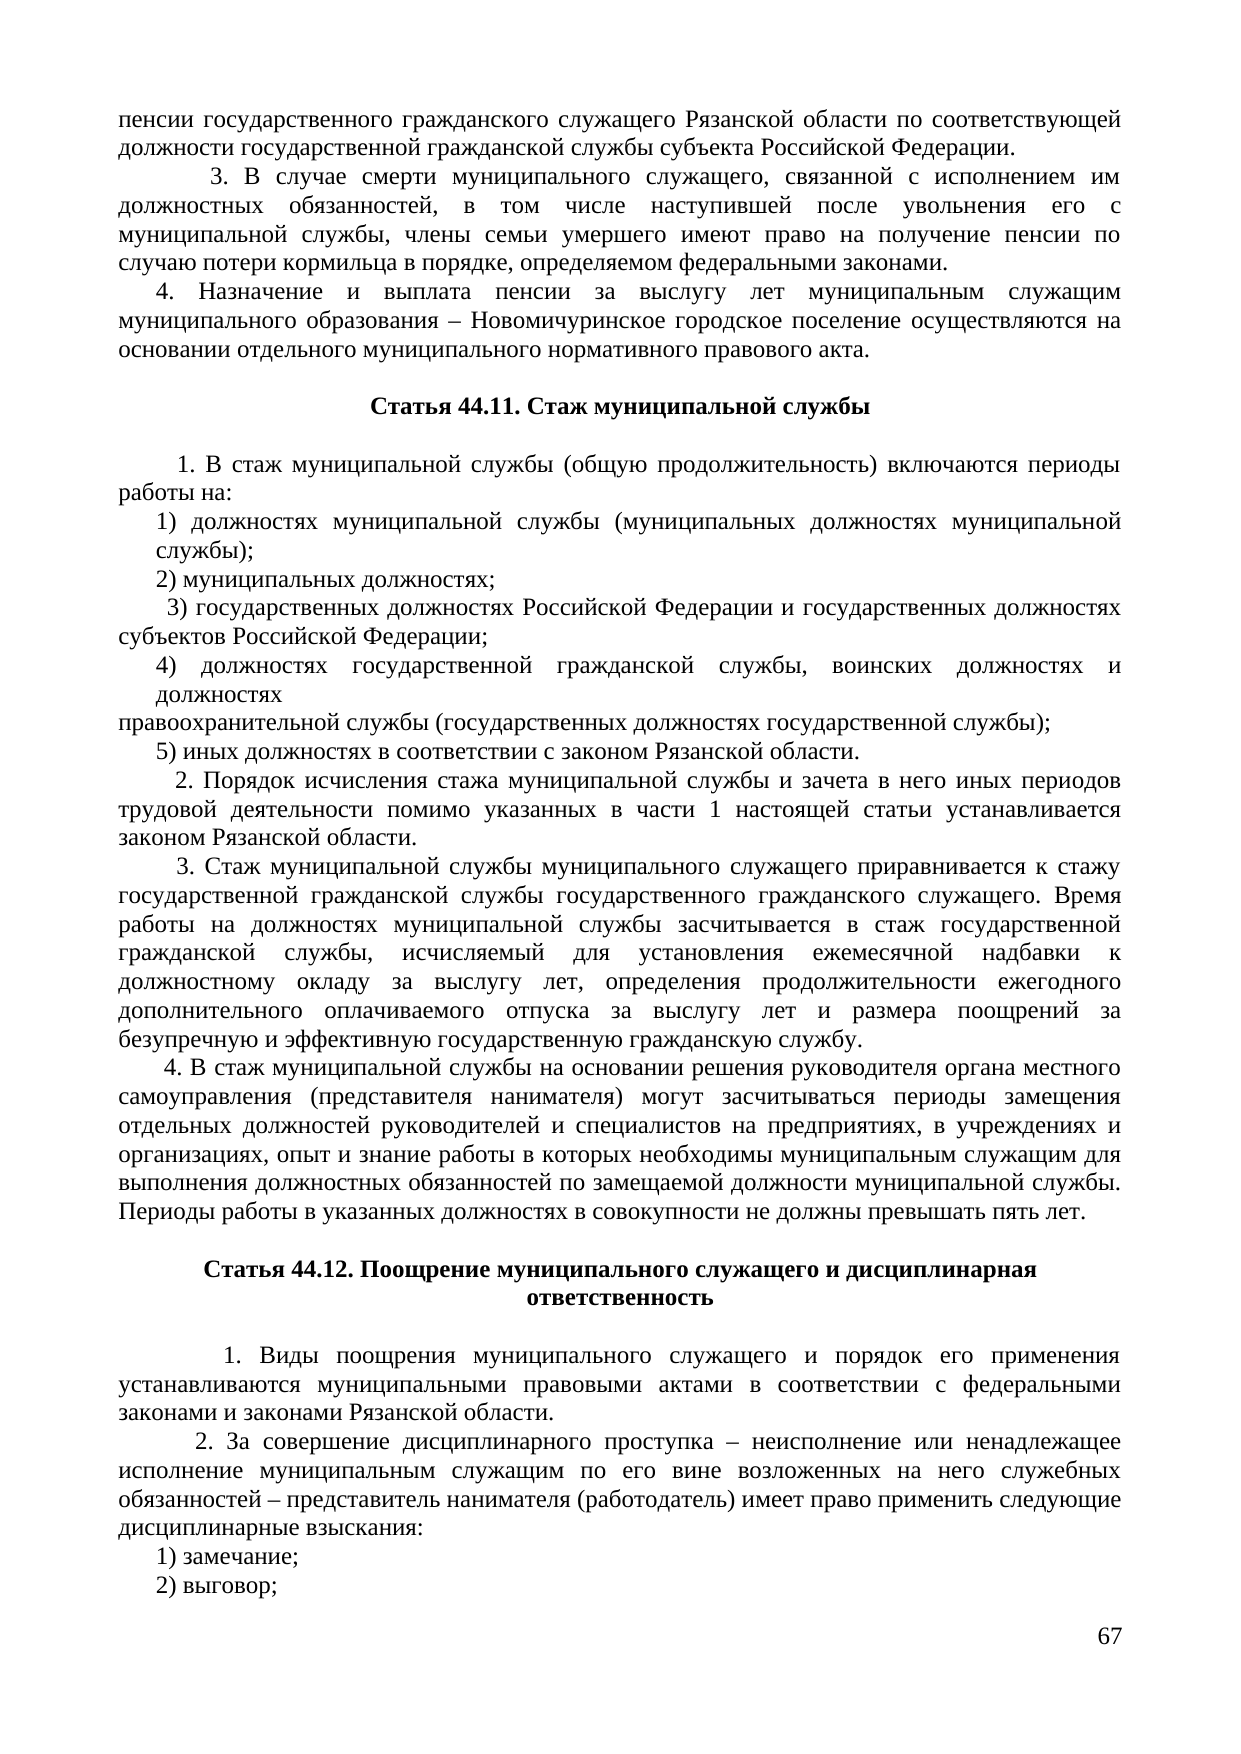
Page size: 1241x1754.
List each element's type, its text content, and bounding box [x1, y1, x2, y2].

text 2. За совершение дисциплинарного проступка – неисполнение или ненадлежащее исполнение муниципальным служащим по его вине возложенных на него служебных обязанностей – представитель нанимателя (работодатель) имеет право применить следующие дисциплинарные взыскания: [118, 1426, 1122, 1541]
text 2) выговор; [118, 1570, 1122, 1599]
text правоохранительной службы (государственных должностях государственной службы); [118, 707, 1122, 736]
text 5) иных должностях в соответствии с законом Рязанской области. [156, 736, 1122, 765]
text 3) государственных должностях Российской Федерации и государственных должностях субъектов Российской Федерации; [118, 592, 1122, 650]
text 1) должностях муниципальной службы (муниципальных должностях муниципальной службы); [156, 506, 1122, 564]
text 1. В стаж муниципальной службы (общую продолжительность) включаются периоды работы на: [118, 449, 1122, 506]
text Статья 44.12. Поощрение муниципального служащего и дисциплинарная ответственность [118, 1254, 1122, 1311]
text 1. Виды поощрения муниципального служащего и порядок его применения устанавливаются муниципальными правовыми актами в соответствии с федеральными законами и законами Рязанской области. [118, 1340, 1122, 1426]
text 1) замечание; [118, 1541, 1122, 1570]
text 3. В случае смерти муниципального служащего, связанной с исполнением им должностных обязанностей, в том числе наступившей после увольнения его с муниципальной службы, члены семьи умершего имеют право на получение пенсии по случаю потери кормильца в порядке, определяемом федеральными законами. [118, 161, 1122, 276]
text 2. Порядок исчисления стажа муниципальной службы и зачета в него иных периодов трудовой деятельности помимо указанных в части 1 настоящей статьи устанавливается законом Рязанской области. [118, 765, 1122, 851]
text 3. Стаж муниципальной службы муниципального служащего приравнивается к стажу государственной гражданской службы государственного гражданского служащего. Время работы на должностях муниципальной службы засчитывается в стаж государственной гражданской службы, исчисляемый для установления ежемесячной надбавки к должностному окладу за выслугу лет, определения продолжительности ежегодного дополнительного оплачиваемого отпуска за выслугу лет и размера поощрений за безупречную и эффективную государственную гражданскую службу. [118, 851, 1122, 1052]
text Статья 44.11. Стаж муниципальной службы [118, 391, 1122, 420]
text 4) должностях государственной гражданской службы, воинских должностях и должностях [156, 650, 1122, 707]
text 4. Назначение и выплата пенсии за выслугу лет муниципальным служащим муниципального образования – Новомичуринское городское поселение осуществляются на основании отдельного муниципального нормативного правового акта. [118, 276, 1122, 362]
text 2) муниципальных должностях; [156, 564, 1122, 592]
text 4. В стаж муниципальной службы на основании решения руководителя органа местного самоуправления (представителя нанимателя) могут засчитываться периоды замещения отдельных должностей руководителей и специалистов на предприятиях, в учреждениях и организациях, опыт и знание работы в которых необходимы муниципальным служащим для выполнения должностных обязанностей по замещаемой должности муниципальной службы. Периоды работы в указанных должностях в совокупности не должны превышать пять лет. [118, 1052, 1122, 1225]
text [118, 104, 1122, 161]
